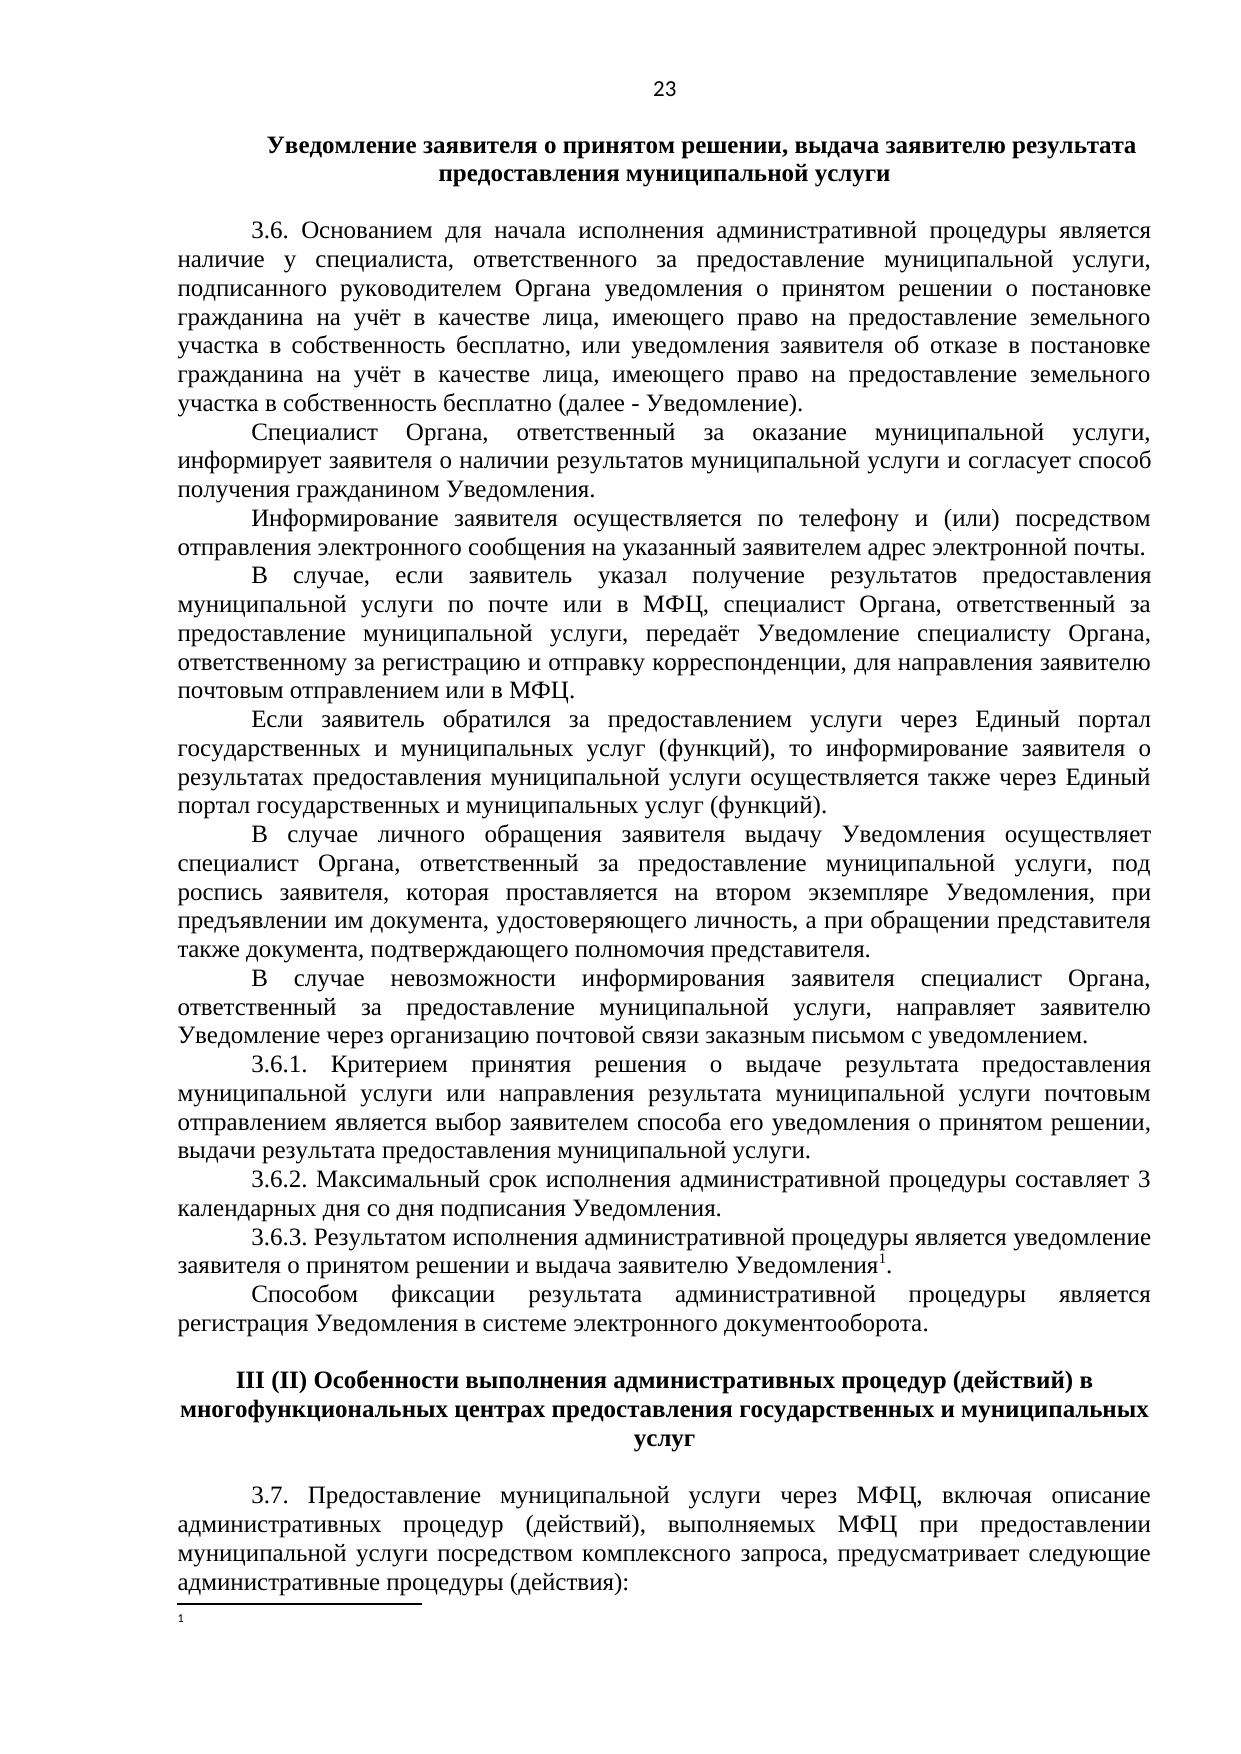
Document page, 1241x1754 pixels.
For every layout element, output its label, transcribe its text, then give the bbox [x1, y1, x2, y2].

text Информирование заявителя осуществляется по телефону и (или) посредством отправления электронного сообщения на указанный заявителем адрес электронной почты. [177, 503, 1152, 560]
text Если заявитель обратился за предоставлением услуги через Единый портал государственных и муниципальных услуг (функций), то информирование заявителя о результатах предоставления муниципальной услуги осуществляется также через Единый портал государственных и муниципальных услуг (функций). [177, 704, 1152, 819]
text III (II) Особенности выполнения административных процедур (действий) в многофункциональных центрах предоставления государственных и муниципальных услуг [177, 1365, 1152, 1452]
text 3.6.1. Критерием принятия решения о выдаче результата предоставления муниципальной услуги или направления результата муниципальной услуги почтовым отправлением является выбор заявителем способа его уведомления о принятом решении, выдачи результата предоставления муниципальной услуги. [177, 1049, 1152, 1164]
text Уведомление заявителя о принятом решении, выдача заявителю результата предоставления муниципальной услуги [177, 130, 1152, 187]
text Способом фиксации результата административной процедуры является регистрация Уведомления в системе электронного документооборота. [177, 1279, 1152, 1337]
text 3.6.2. Максимальный срок исполнения административной процедуры составляет 3 календарных дня со дня подписания Уведомления. [177, 1164, 1152, 1222]
text В случае невозможности информирования заявителя специалист Органа, ответственный за предоставление муниципальной услуги, направляет заявителю Уведомление через организацию почтовой связи заказным письмом с уведомлением. [177, 963, 1152, 1049]
text В случае, если заявитель указал получение результатов предоставления муниципальной услуги по почте или в МФЦ, специалист Органа, ответственный за предоставление муниципальной услуги, передаёт Уведомление специалисту Органа, ответственному за регистрацию и отправку корреспонденции, для направления заявителю почтовым отправлением или в МФЦ. [177, 560, 1152, 704]
text В случае личного обращения заявителя выдачу Уведомления осуществляет специалист Органа, ответственный за предоставление муниципальной услуги, под роспись заявителя, которая проставляется на втором экземпляре Уведомления, при предъявлении им документа, удостоверяющего личность, а при обращении представителя также документа, подтверждающего полномочия представителя. [177, 819, 1152, 963]
text Специалист Органа, ответственный за оказание муниципальной услуги, информирует заявителя о наличии результатов муниципальной услуги и согласует способ получения гражданином Уведомления. [177, 417, 1152, 503]
text 3.7. Предоставление муниципальной услуги через МФЦ, включая описание административных процедур (действий), выполняемых МФЦ при предоставлении муниципальной услуги посредством комплексного запроса, предусматривает следующие административные процедуры (действия): [177, 1480, 1152, 1595]
text 3.6. Основанием для начала исполнения административной процедуры является наличие у специалиста, ответственного за предоставление муниципальной услуги, подписанного руководителем Органа уведомления о принятом решении о постановке гражданина на учёт в качестве лица, имеющего право на предоставление земельного участка в собственность бесплатно, или уведомления заявителя об отказе в постановке гражданина на учёт в качестве лица, имеющего право на предоставление земельного участка в собственность бесплатно (далее - Уведомление). [177, 215, 1152, 417]
text 3.6.3. Результатом исполнения административной процедуры является уведомление заявителя о принятом решении и выдача заявителю Уведомления. [177, 1222, 1152, 1279]
